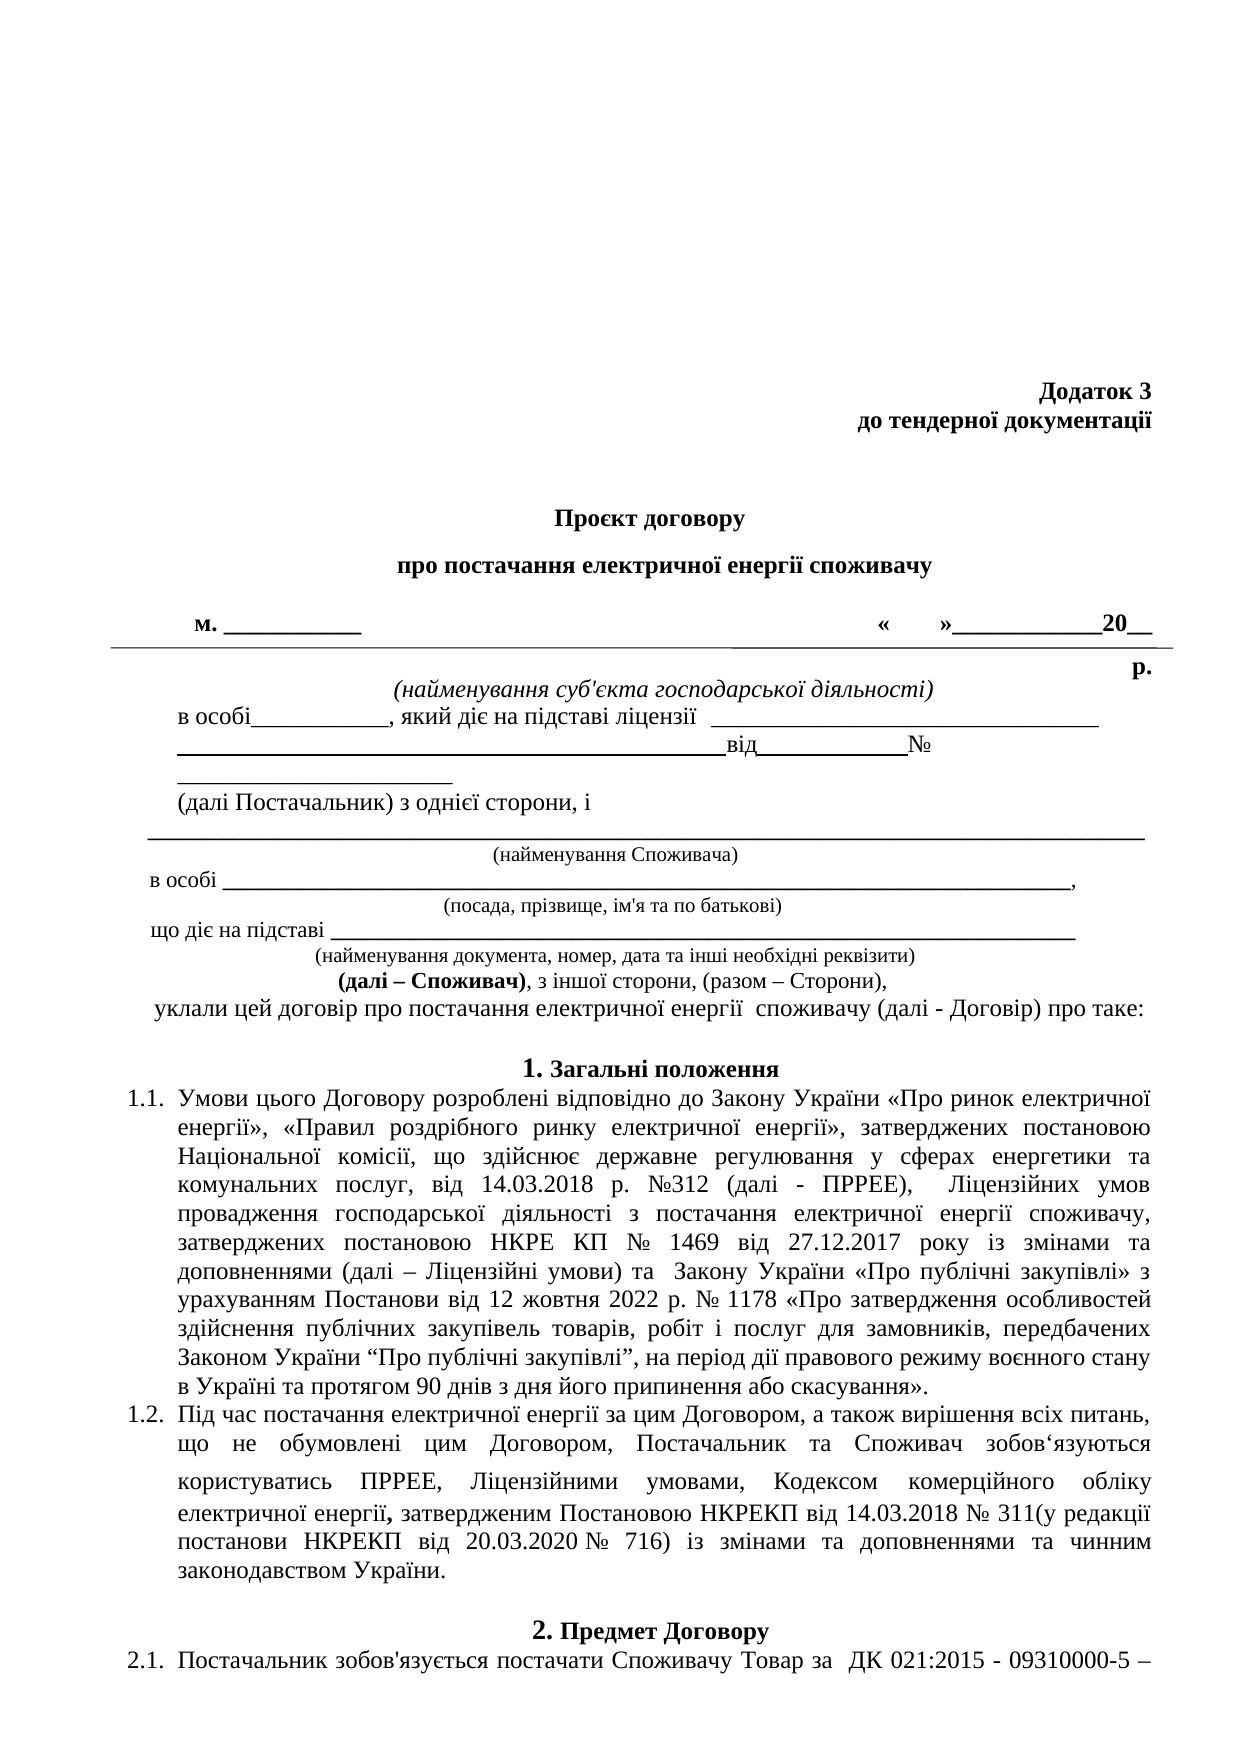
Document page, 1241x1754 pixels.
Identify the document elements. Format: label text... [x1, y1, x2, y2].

text Проєкт договору [148, 503, 1152, 532]
text до тендерної документації [811, 405, 1152, 433]
list Під час постачання електричної енергії за цим Договором, а також вирішення всіх питань, що не обумовлені цим Договором, Постачальник та Споживач зобов‘язуються користуватись ПРРЕЕ, Ліцензійними умовами, Кодексом комерційного обліку електричної енергії, затвердженим Постановою НКРЕКП від 14.03.2018 № 311(у редакції постанови НКРЕКП від 20.03.2020 № 716) із змінами та доповненнями та чинним законодавством України. [127, 1399, 1152, 1584]
text про постачання електричної енергії споживачу [177, 551, 1152, 579]
text (найменування суб'єкта господарської діяльності) [177, 680, 1152, 701]
text від № ______________________ [177, 730, 1152, 787]
text _______________________________________________________________________________________ [148, 816, 1152, 842]
list Загальні положення [149, 1051, 1152, 1083]
text м. ___________ « »____________20__ р. [177, 649, 1152, 680]
text м. ___________ « »____________20__ р. [177, 608, 1152, 647]
text Додаток 3 [811, 376, 1152, 405]
text уклали цей договір про постачання електричної енергії споживачу (далі - Договір) про таке: [148, 993, 1152, 1022]
text в особі___________, який діє на підставі ліцензії _______________________________ [177, 701, 1152, 730]
text (найменування Споживача) в особі __________________________________________________________________________, (посада, прізвище, ім'я та по батькові) що діє на підставі _________________________________________________________________ (найменування документа, номер, дата та інші необхідні реквізити) (далі – Споживач), з іншої сторони, (разом – Сторони), [74, 842, 1152, 993]
list Предмет Договору [149, 1613, 1152, 1645]
text (далі Постачальник) з однієї сторони, і [177, 787, 1152, 816]
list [127, 1645, 1152, 1674]
list Умови цього Договору розроблені відповідно до Закону України «Про ринок електричної енергії», «Правил роздрібного ринку електричної енергії», затверджених постановою Національної комісії, що здійснює державне регулювання у сферах енергетики та комунальних послуг, від 14.03.2018 р. №312 (далі - ПРРЕЕ), Ліцензійних умов провадження господарської діяльності з постачання електричної енергії споживачу, затверджених постановою НКРЕ КП № 1469 від 27.12.2017 року із змінами та доповненнями (далі – Ліцензійні умови) та Закону України «Про публічні закупівлі» з урахуванням Постанови від 12 жовтня 2022 р. № 1178 «Про затвердження особливостей здійснення публічних закупівель товарів, робіт і послуг для замовників, передбачених Законом України “Про публічні закупівлі”, на період дії правового режиму воєнного стану в Україні та протягом 90 днів з дня його припинення або скасування». [127, 1083, 1152, 1399]
